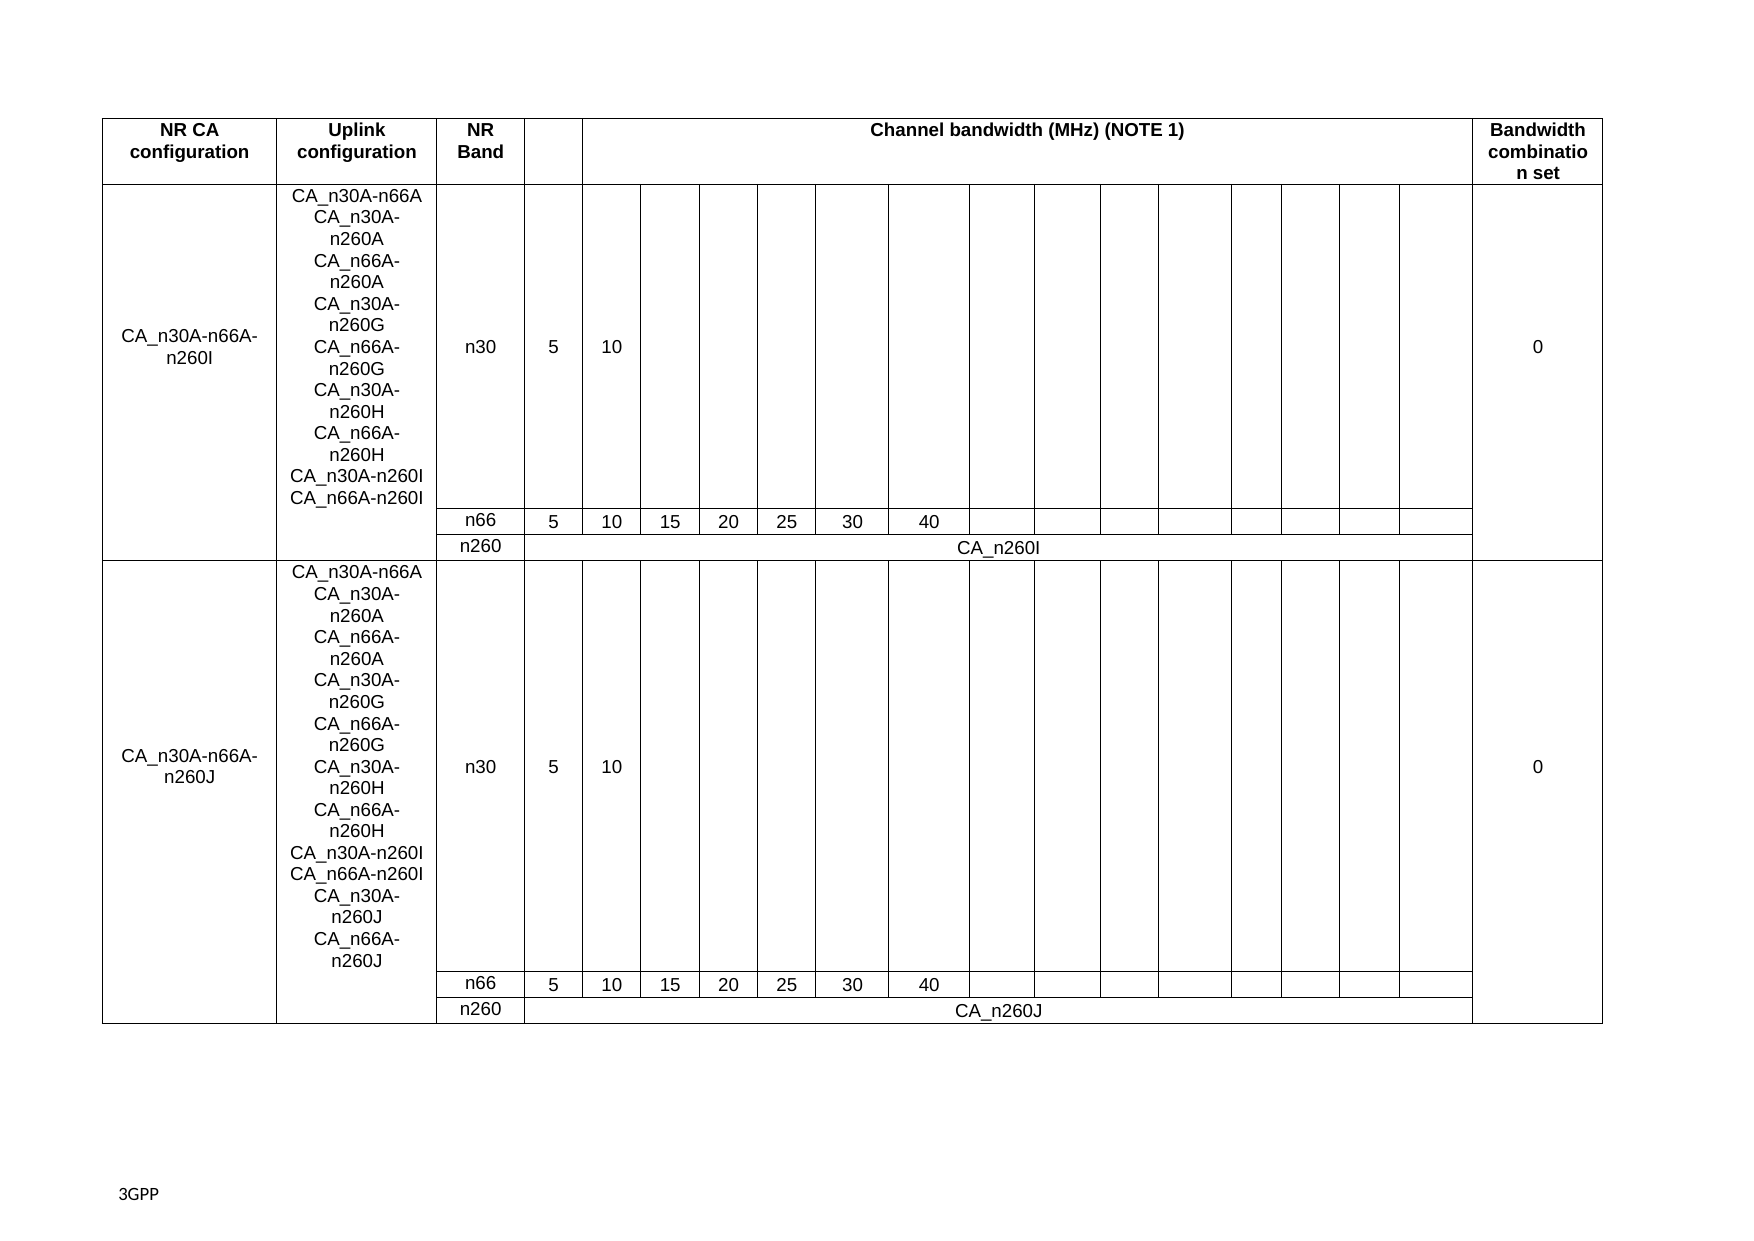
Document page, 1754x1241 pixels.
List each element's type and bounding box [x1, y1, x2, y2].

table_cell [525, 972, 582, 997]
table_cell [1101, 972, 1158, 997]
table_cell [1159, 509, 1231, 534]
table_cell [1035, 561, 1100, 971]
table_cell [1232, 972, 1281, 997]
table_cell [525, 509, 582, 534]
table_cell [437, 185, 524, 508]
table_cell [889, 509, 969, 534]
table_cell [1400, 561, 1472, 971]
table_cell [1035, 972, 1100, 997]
table_header [103, 119, 276, 184]
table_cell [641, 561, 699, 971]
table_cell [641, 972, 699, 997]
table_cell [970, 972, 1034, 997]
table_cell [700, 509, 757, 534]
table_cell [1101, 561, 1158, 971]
table_header [437, 119, 524, 184]
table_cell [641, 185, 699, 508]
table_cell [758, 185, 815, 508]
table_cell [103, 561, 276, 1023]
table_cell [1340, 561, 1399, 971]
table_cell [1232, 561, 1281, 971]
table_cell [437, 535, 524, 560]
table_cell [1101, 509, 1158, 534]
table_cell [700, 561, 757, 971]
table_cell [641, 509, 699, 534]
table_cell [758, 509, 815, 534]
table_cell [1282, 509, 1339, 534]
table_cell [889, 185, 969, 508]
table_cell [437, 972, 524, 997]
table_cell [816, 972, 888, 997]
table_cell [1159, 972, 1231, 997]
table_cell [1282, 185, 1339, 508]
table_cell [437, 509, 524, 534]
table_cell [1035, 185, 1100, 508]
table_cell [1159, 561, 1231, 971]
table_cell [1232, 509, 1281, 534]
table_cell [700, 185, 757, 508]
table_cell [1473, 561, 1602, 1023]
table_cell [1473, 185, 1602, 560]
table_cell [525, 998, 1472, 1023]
table_header [525, 119, 582, 184]
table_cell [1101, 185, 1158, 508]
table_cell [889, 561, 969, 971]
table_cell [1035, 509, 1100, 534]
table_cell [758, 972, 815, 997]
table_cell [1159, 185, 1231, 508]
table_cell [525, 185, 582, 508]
table_header [583, 119, 1472, 184]
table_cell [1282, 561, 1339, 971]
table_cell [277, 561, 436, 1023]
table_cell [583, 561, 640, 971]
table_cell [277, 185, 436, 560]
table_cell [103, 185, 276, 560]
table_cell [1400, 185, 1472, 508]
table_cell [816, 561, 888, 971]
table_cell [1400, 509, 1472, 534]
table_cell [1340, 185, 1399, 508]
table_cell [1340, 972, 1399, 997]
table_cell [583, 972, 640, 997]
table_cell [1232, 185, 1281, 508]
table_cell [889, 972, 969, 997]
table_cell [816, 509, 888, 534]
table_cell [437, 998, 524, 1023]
table_header [277, 119, 436, 184]
table_header [1473, 119, 1602, 184]
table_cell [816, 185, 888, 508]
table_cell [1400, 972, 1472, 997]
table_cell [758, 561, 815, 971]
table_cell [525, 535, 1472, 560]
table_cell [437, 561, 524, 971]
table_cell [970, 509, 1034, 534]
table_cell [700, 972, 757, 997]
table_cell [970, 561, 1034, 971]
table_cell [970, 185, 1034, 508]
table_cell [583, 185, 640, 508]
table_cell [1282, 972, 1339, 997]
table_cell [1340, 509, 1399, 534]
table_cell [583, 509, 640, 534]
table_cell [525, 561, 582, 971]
